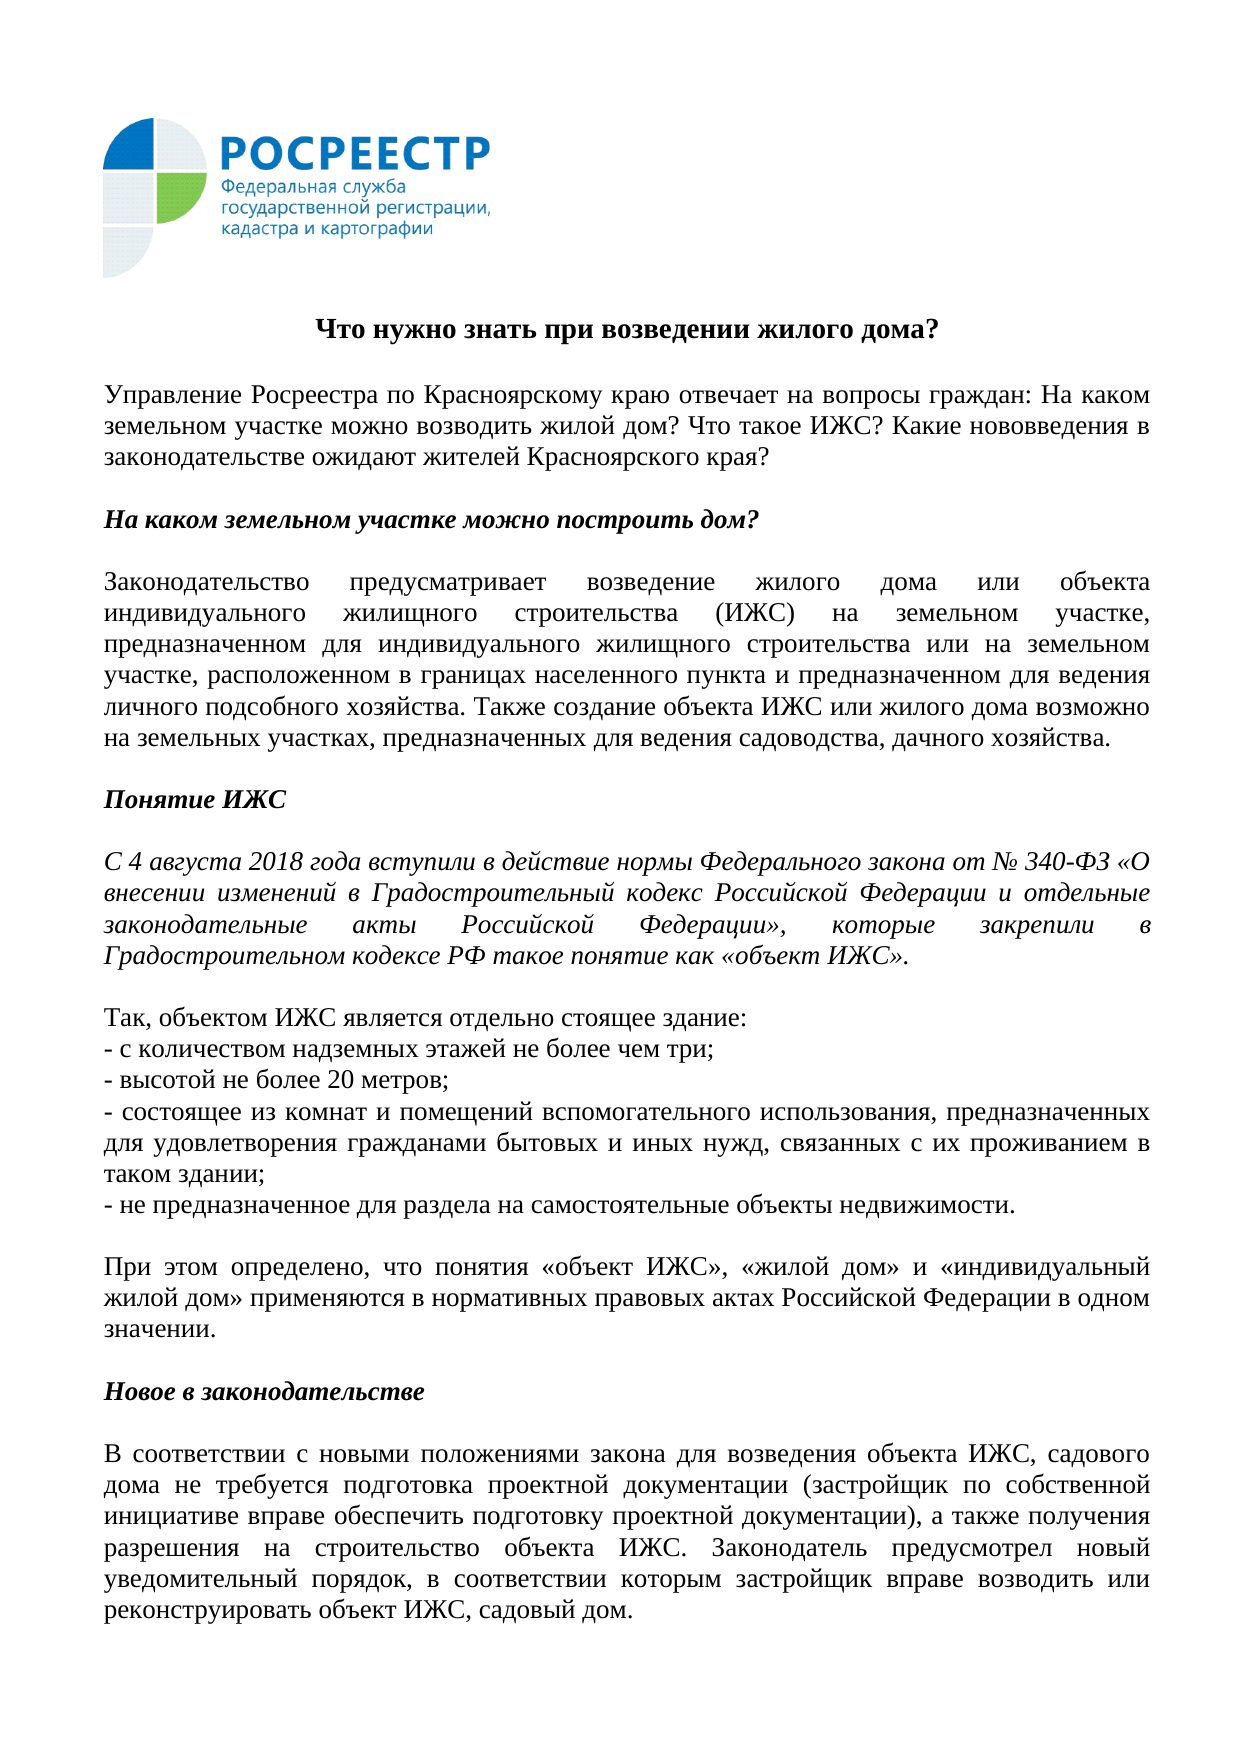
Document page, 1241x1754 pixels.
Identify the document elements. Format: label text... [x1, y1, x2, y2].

text - высотой не более ; [103, 1063, 1152, 1094]
text - с количеством надземных этажей не более чем три; [103, 1032, 1152, 1063]
text Так, объектом ИЖС является отдельно стоящее здание: [103, 1001, 1152, 1032]
text - не предназначенное для раздела на самостоятельные объекты недвижимости. [103, 1188, 1152, 1219]
text Новое в законодательстве [103, 1375, 1152, 1406]
text На каком земельном участке можно построить дом? [103, 503, 1152, 534]
text Законодательство предусматривает возведение жилого дома или объекта индивидуального жилищного строительства (ИЖС) на земельном участке, предназначенном для индивидуального жилищного строительства или на земельном участке, расположенном в границах населенного пункта и предназначенном для ведения личного подсобного хозяйства. Также создание объекта ИЖС или жилого дома возможно на земельных участках, предназначенных для ведения садоводства, дачного хозяйства. [103, 565, 1152, 752]
text Управление Росреестра по Красноярскому краю отвечает на вопросы граждан: На каком земельном участке можно возводить жилой дом? Что такое ИЖС? Какие нововведения в законодательстве ожидают жителей Красноярского края? [103, 378, 1152, 472]
picture [103, 118, 490, 278]
text Понятие ИЖС [103, 783, 1152, 814]
text С 4 августа 2018 года вступили в действие нормы Федерального закона от № 340-ФЗ «О внесении изменений в Градостроительный кодекс Российской Федерации и отдельные законодательные акты Российской Федерации», которые закрепили в Градостроительном кодексе РФ такое понятие как «объект ИЖС». [103, 845, 1152, 970]
text Что нужно знать при возведении жилого дома? [103, 311, 1152, 345]
text - состоящее из комнат и помещений вспомогательного использования, предназначенных для удовлетворения гражданами бытовых и иных нужд, связанных с их проживанием в таком здании; [103, 1094, 1152, 1188]
text При этом определено, что понятия «объект ИЖС», «жилой дом» и «индивидуальный жилой дом» применяются в нормативных правовых актах Российской Федерации в одном значении. [103, 1250, 1152, 1344]
text В соответствии с новыми положениями закона для возведения объекта ИЖС, садового дома не требуется подготовка проектной документации (застройщик по собственной инициативе вправе обеспечить подготовку проектной документации), а также получения разрешения на строительство объекта ИЖС. Законодатель предусмотрел новый уведомительный порядок, в соответствии которым застройщик вправе возводить или реконструировать объект ИЖС, садовый дом. [103, 1437, 1152, 1624]
